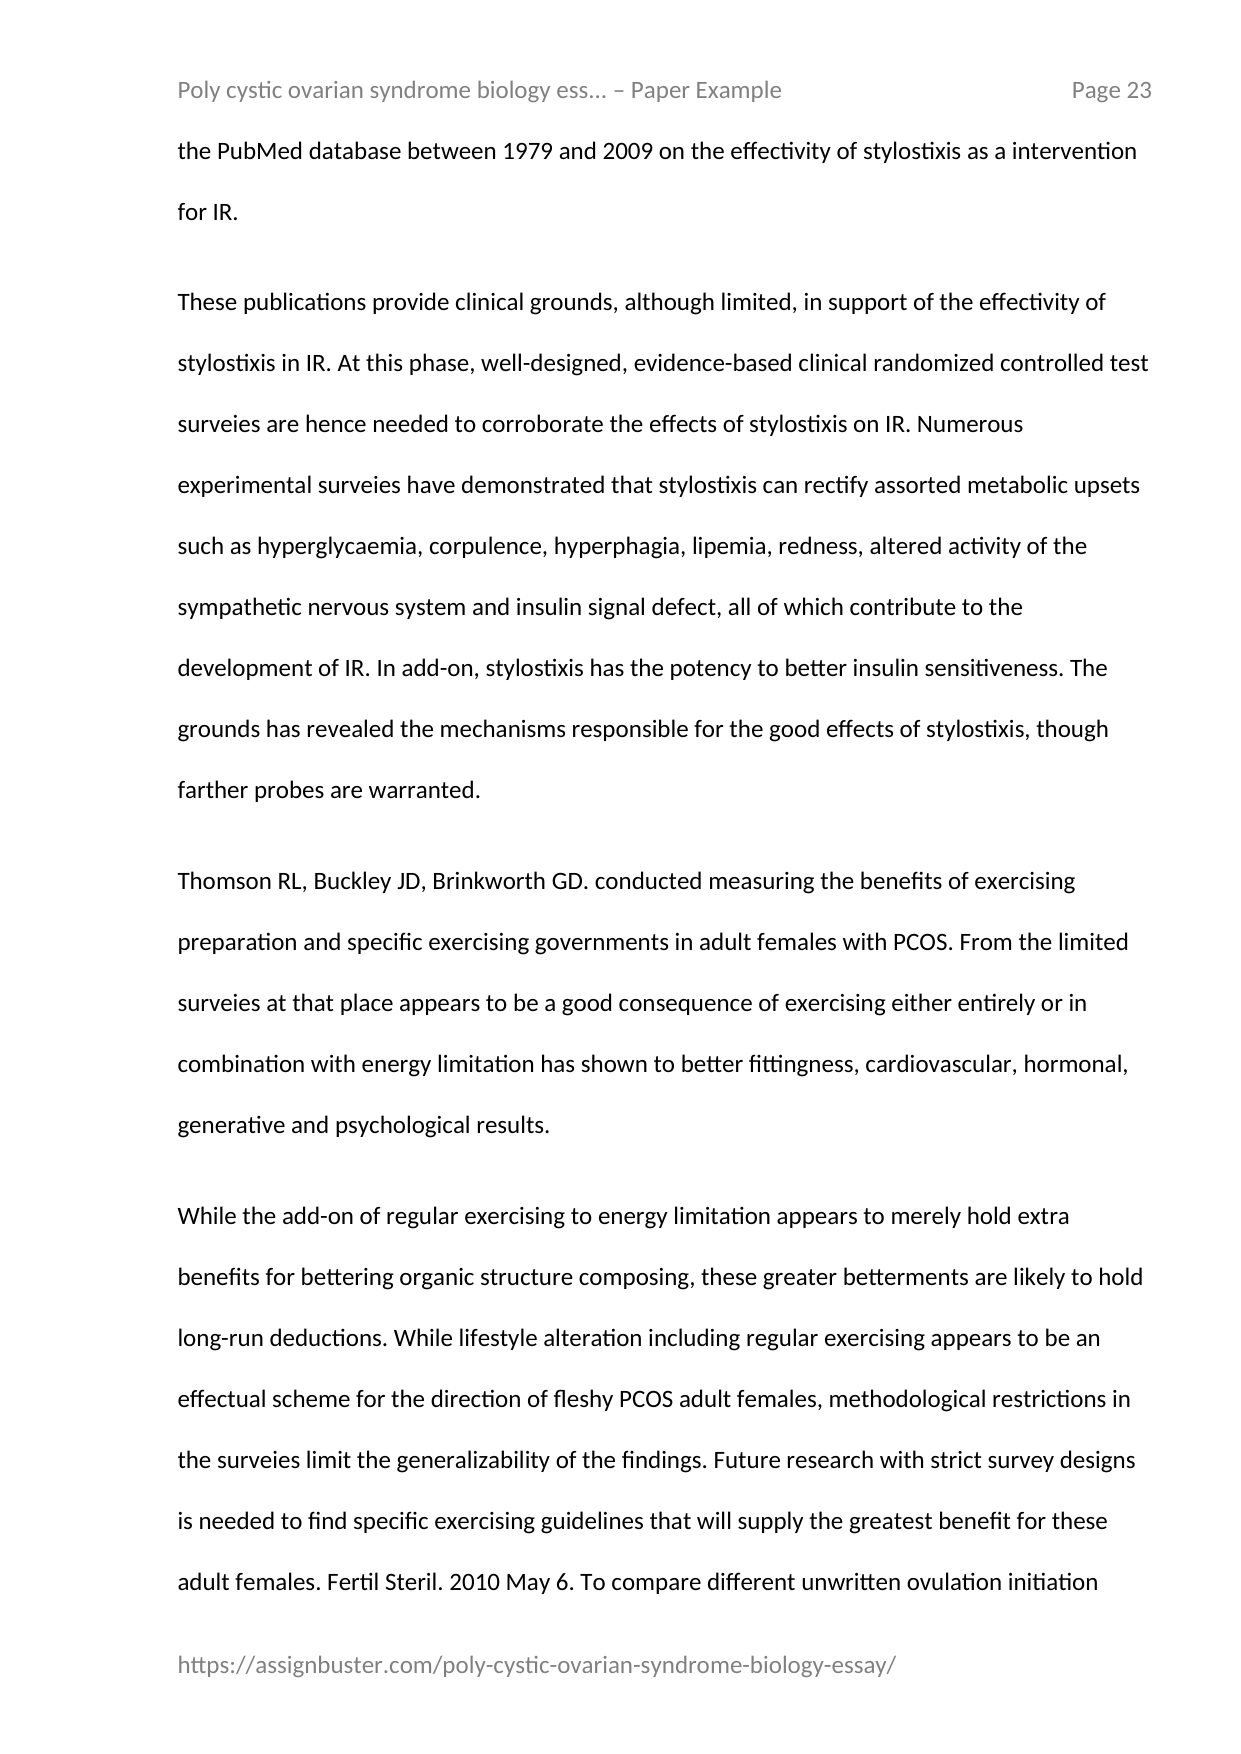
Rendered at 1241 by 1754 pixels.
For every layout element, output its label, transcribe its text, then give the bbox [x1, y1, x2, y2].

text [177, 135, 1152, 226]
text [177, 1200, 1152, 1597]
text Thomson RL, Buckley JD, Brinkworth GD. conducted measuring the benefits of exercising preparation and specific exercising governments in adult females with PCOS. From the limited surveies at that place appears to be a good consequence of exercising either entirely or in combination with energy limitation has shown to better fittingness, cardiovascular, hormonal, generative and psychological results. [177, 865, 1152, 1140]
text These publications provide clinical grounds, although limited, in support of the effectivity of stylostixis in IR. At this phase, well-designed, evidence-based clinical randomized controlled test surveies are hence needed to corroborate the effects of stylostixis on IR. Numerous experimental surveies have demonstrated that stylostixis can rectify assorted metabolic upsets such as hyperglycaemia, corpulence, hyperphagia, lipemia, redness, altered activity of the sympathetic nervous system and insulin signal defect, all of which contribute to the development of IR. In add-on, stylostixis has the potency to better insulin sensitiveness. The grounds has revealed the mechanisms responsible for the good effects of stylostixis, though farther probes are warranted. [177, 286, 1152, 805]
